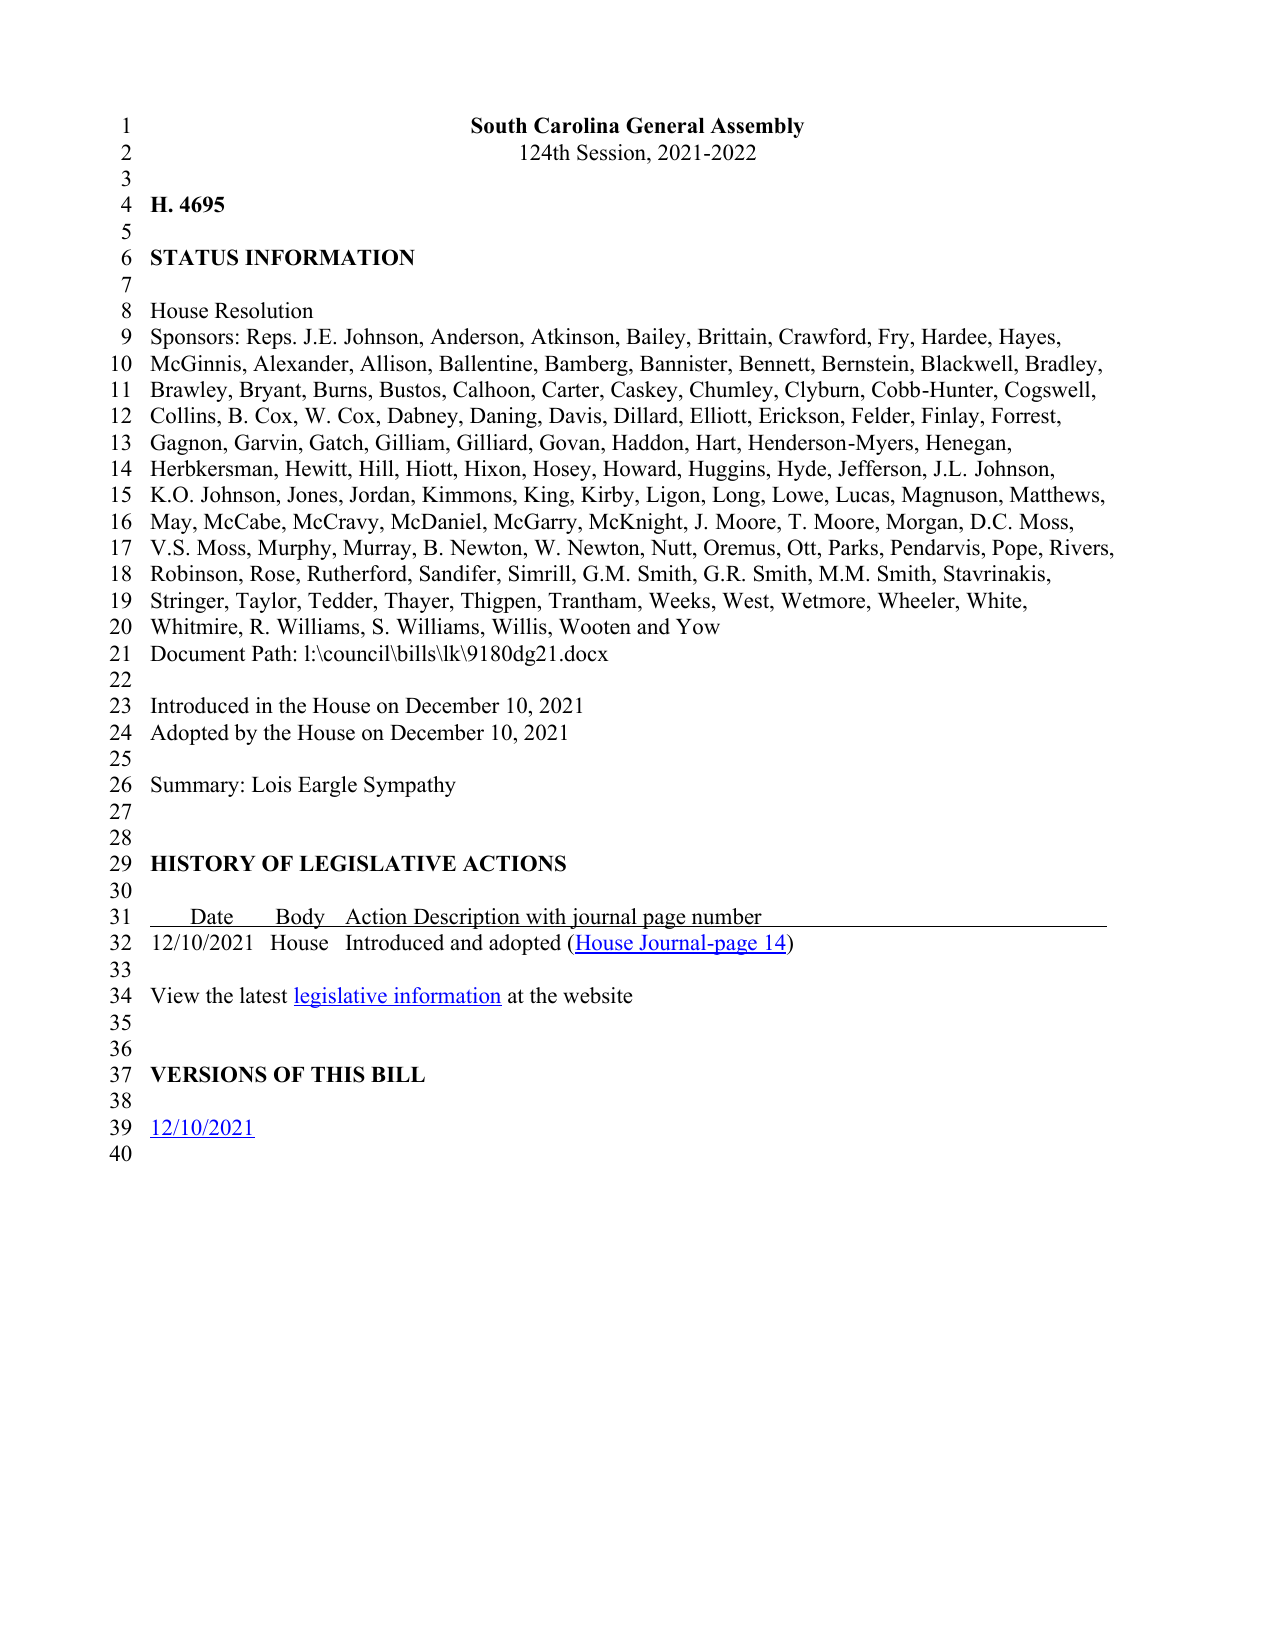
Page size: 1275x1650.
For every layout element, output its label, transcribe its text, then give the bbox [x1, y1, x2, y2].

text Summary: Lois Eargle Sympathy [150, 771, 1125, 798]
text STATUS INFORMATION [150, 244, 1125, 271]
text Introduced in the House on December 10, 2021 [150, 692, 1125, 719]
text 124th Session, 2021-2022 [150, 139, 1125, 165]
text Date Body Action Description with journal page number [150, 903, 1125, 929]
text House Resolution [150, 297, 1125, 323]
text VERSIONS OF THIS BILL [150, 1061, 1125, 1088]
text Document Path: l:\council\bills\lk\9180dg21.docx [150, 639, 1125, 666]
text Adopted by the House on December 10, 2021 [150, 719, 1125, 745]
text 12/10/2021 [150, 1114, 1125, 1140]
text Sponsors: Reps. J.E. Johnson, Anderson, Atkinson, Bailey, Brittain, Crawford, Fry, Hardee, Hayes, McGinnis, Alexander, Allison, Ballentine, Bamberg, Bannister, Bennett, Bernstein, Blackwell, Bradley, Brawley, Bryant, Burns, Bustos, Calhoon, Carter, Caskey, Chumley, Clyburn, Cobb-Hunter, Cogswell, Collins, B. Cox, W. Cox, Dabney, Daning, Davis, Dillard, Elliott, Erickson, Felder, Finlay, Forrest, Gagnon, Garvin, Gatch, Gilliam, Gilliard, Govan, Haddon, Hart, Henderson-Myers, Henegan, Herbkersman, Hewitt, Hill, Hiott, Hixon, Hosey, Howard, Huggins, Hyde, Jefferson, J.L. Johnson, K.O. Johnson, Jones, Jordan, Kimmons, King, Kirby, Ligon, Long, Lowe, Lucas, Magnuson, Matthews, May, McCabe, McCravy, McDaniel, McGarry, McKnight, J. Moore, T. Moore, Morgan, D.C. Moss, V.S. Moss, Murphy, Murray, B. Newton, W. Newton, Nutt, Oremus, Ott, Parks, Pendarvis, Pope, Rivers, Robinson, Rose, Rutherford, Sandifer, Simrill, G.M. Smith, G.R. Smith, M.M. Smith, Stavrinakis, Stringer, Taylor, Tedder, Thayer, Thigpen, Trantham, Weeks, West, Wetmore, Wheeler, White, Whitmire, R. Williams, S. Williams, Willis, Wooten and Yow [150, 323, 1125, 639]
text 12/10/2021 House Introduced and adopted (House Journal-page 14) [150, 929, 1125, 956]
text HISTORY OF LEGISLATIVE ACTIONS [150, 850, 1125, 877]
text South Carolina General Assembly [150, 112, 1125, 139]
text View the latest legislative information at the website [150, 982, 1125, 1008]
text H. 4695 [150, 192, 1125, 218]
